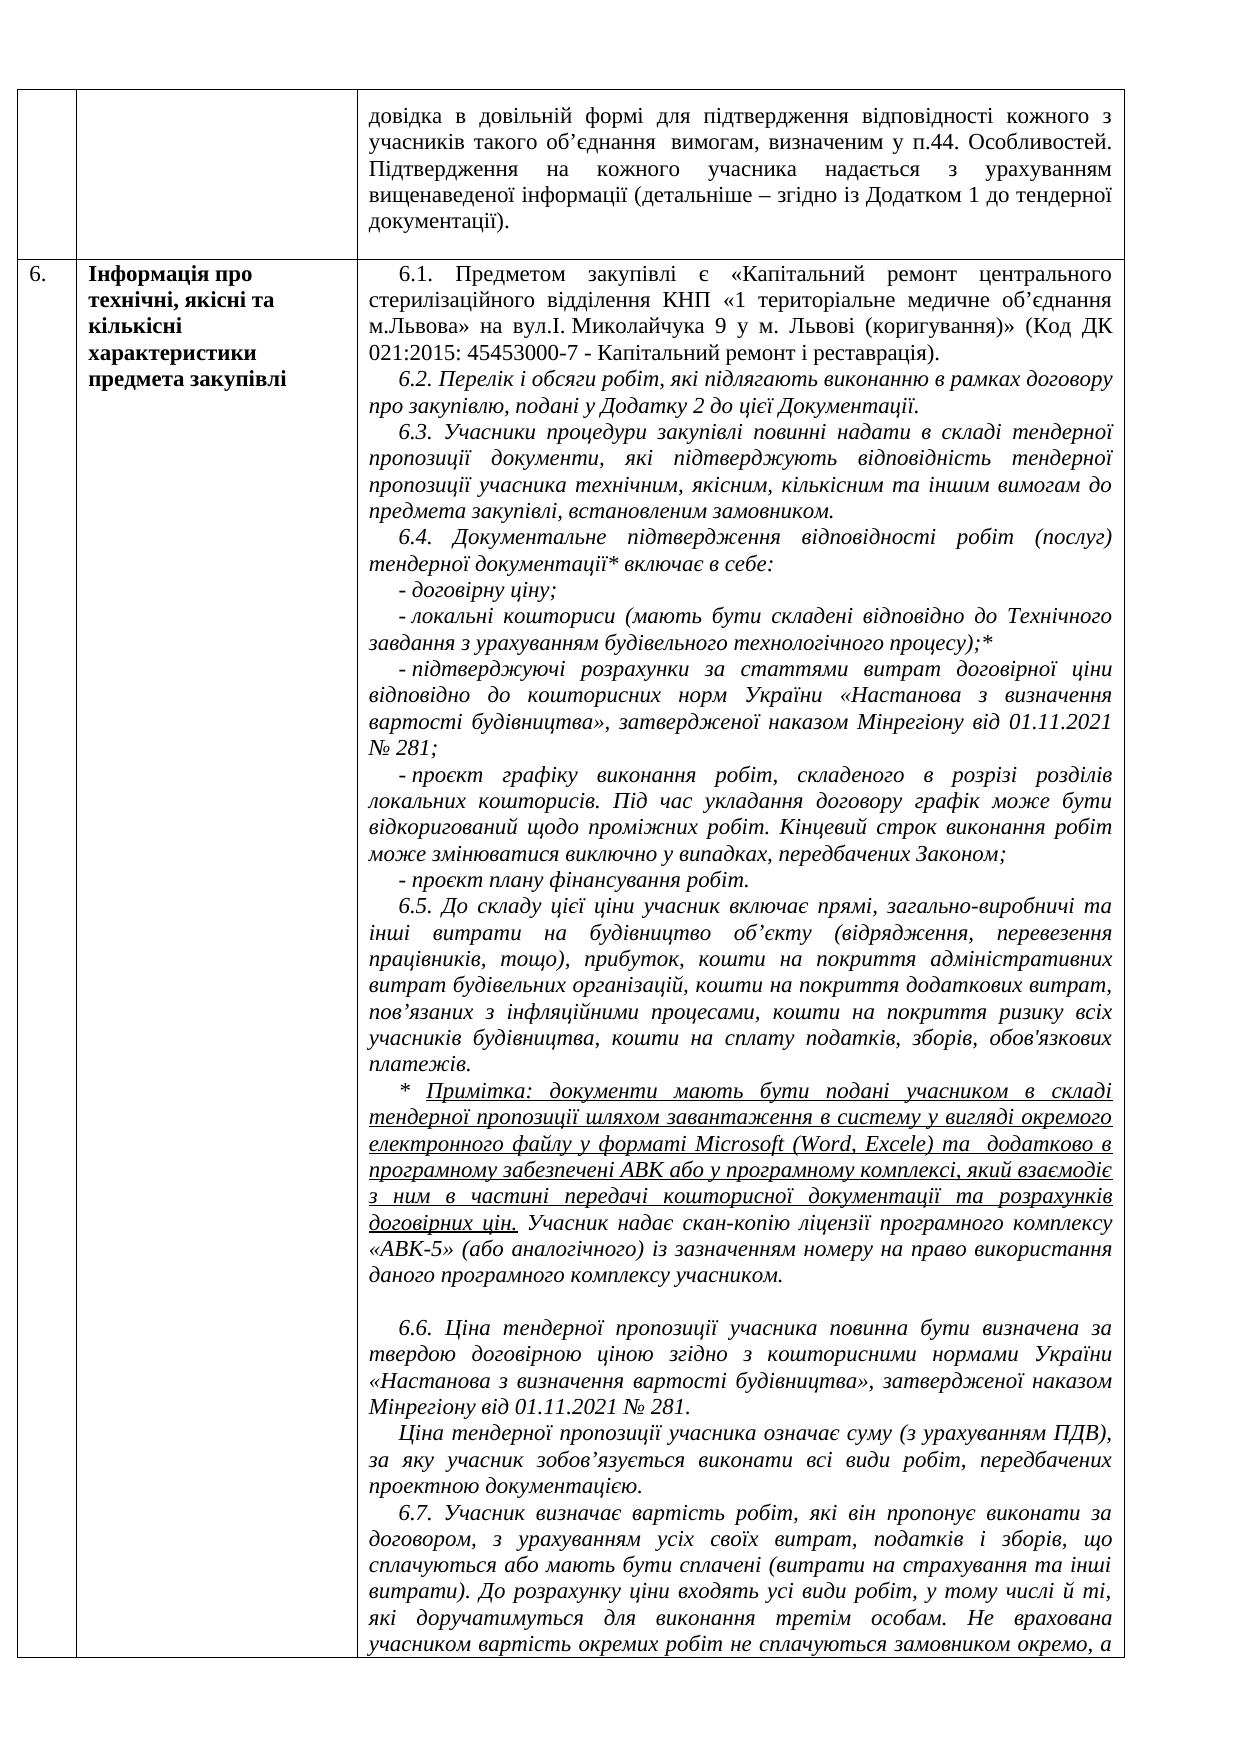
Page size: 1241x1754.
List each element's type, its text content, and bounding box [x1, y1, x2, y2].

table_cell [358, 90, 1124, 259]
table_cell 6. [18, 260, 76, 1657]
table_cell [358, 260, 1124, 1657]
table_cell 5. [18, 90, 76, 259]
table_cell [77, 260, 357, 1657]
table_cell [77, 90, 357, 259]
